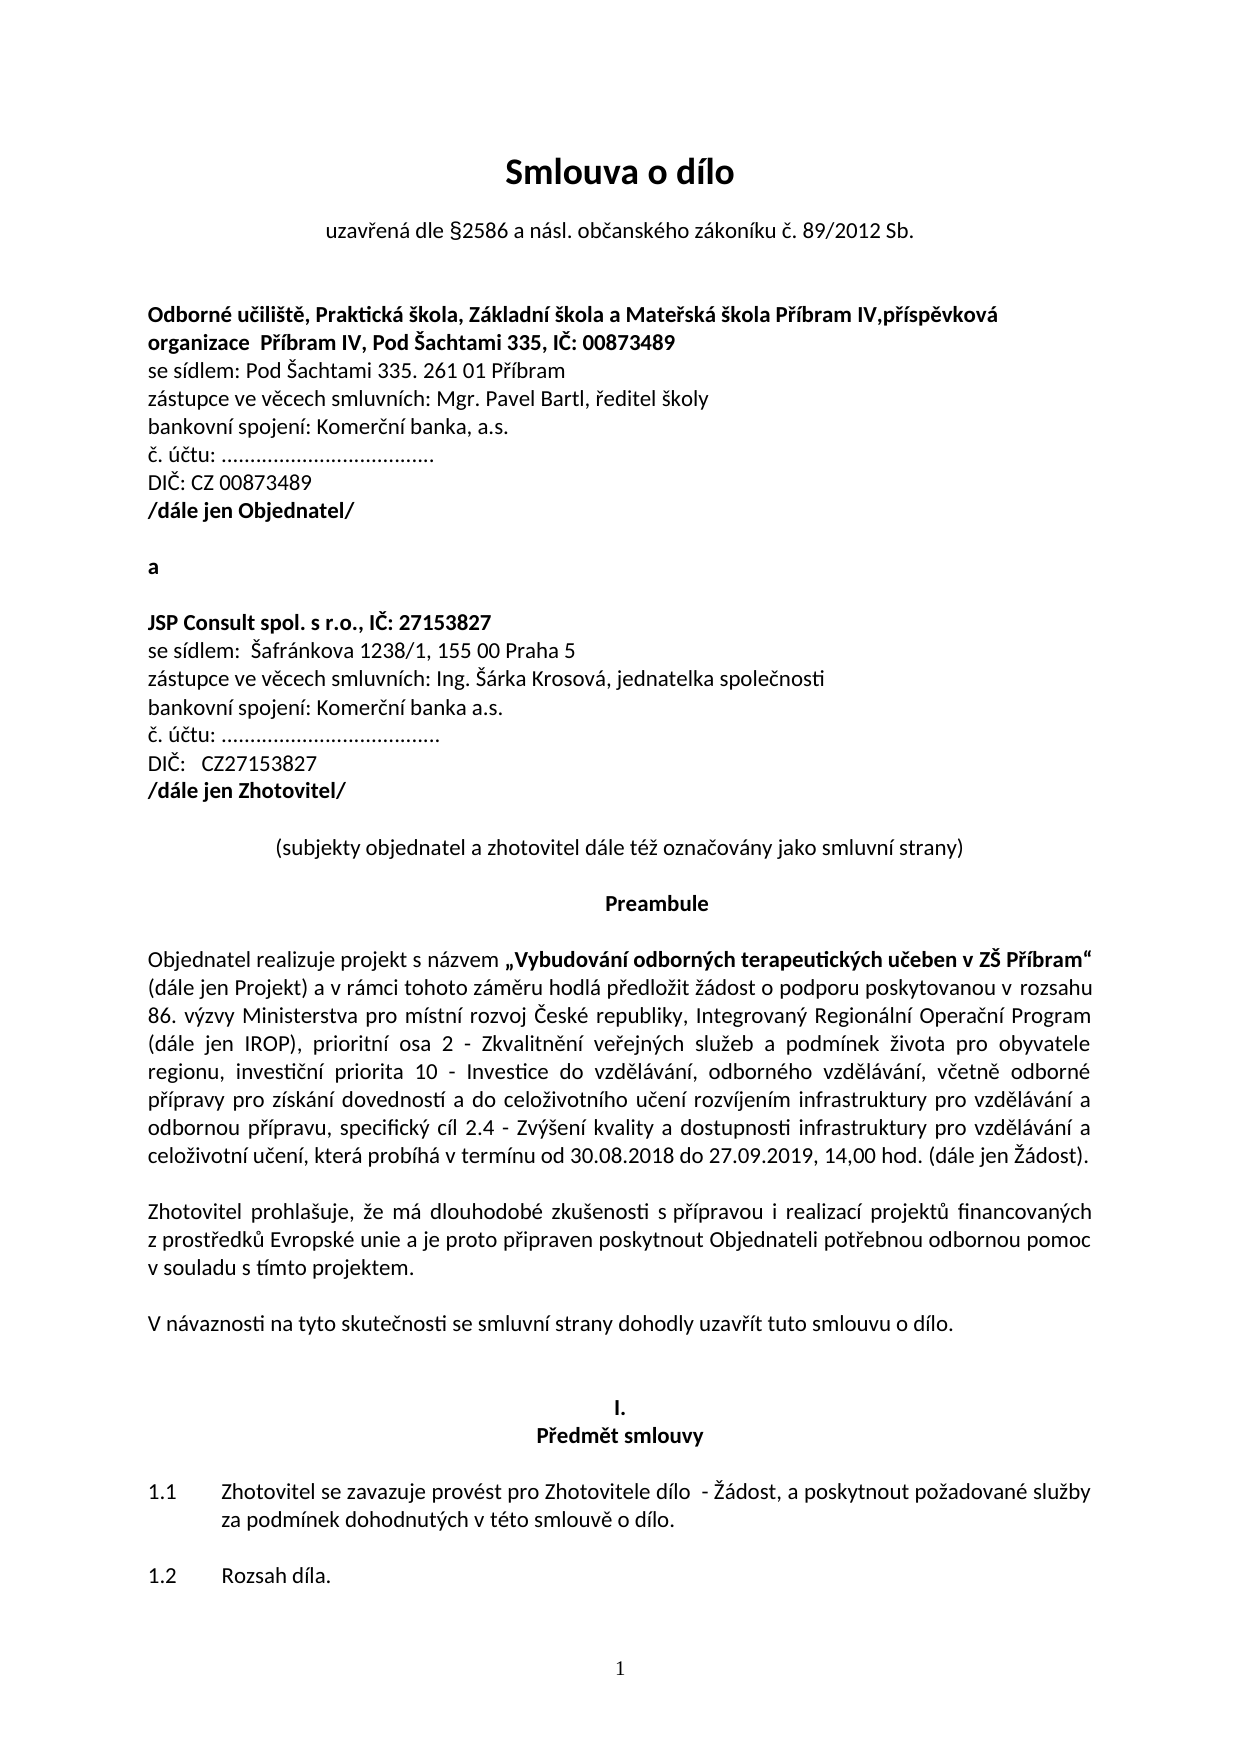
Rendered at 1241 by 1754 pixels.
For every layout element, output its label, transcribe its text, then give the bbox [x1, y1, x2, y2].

text se sídlem: Šafránkova 1238/1, 155 00 Praha 5 [148, 637, 1093, 664]
text JSP Consult spol. s r.o., IČ: 27153827 [148, 608, 1093, 637]
text DIČ: CZ 00873489 [148, 468, 1093, 496]
text Odborné učiliště, Praktická škola, Základní škola a Mateřská škola Příbram IV,příspěvková organizace Příbram IV, Pod Šachtami 335, IČ: 00873489 [148, 300, 1093, 356]
text /dále jen Objednatel/ [148, 496, 1093, 524]
text Objednatel realizuje projekt s názvem „Vybudování odborných terapeutických učeben v ZŠ Příbram“ (dále jen Projekt) a v rámci tohoto záměru hodlá předložit žádost o podporu poskytovanou v rozsahu 86. výzvy Ministerstva pro místní rozvoj České republiky, Integrovaný Regionální Operační Program (dále jen IROP), prioritní osa 2 - Zkvalitnění veřejných služeb a podmínek života pro obyvatele regionu, investiční priorita 10 - Investice do vzdělávání, odborného vzdělávání, včetně odborné přípravy pro získání dovedností a do celoživotního učení rozvíjením infrastruktury pro vzdělávání a odbornou přípravu, specifický cíl 2.4 - Zvýšení kvality a dostupnosti infrastruktury pro vzdělávání a celoživotní učení, která probíhá v termínu od 30.08.2018 do 27.09.2019, 14,00 hod. (dále jen Žádost). [148, 945, 1093, 1169]
text /dále jen Zhotovitel/ [148, 777, 1093, 805]
text DIČ: CZ27153827 [148, 749, 1093, 777]
text č. účtu: ..................................... [148, 440, 1093, 468]
text I. [148, 1393, 1093, 1421]
text Smlouva o dílo [148, 148, 1093, 193]
text 1.2 Rozsah díla. [148, 1561, 1093, 1589]
text 1.1 Zhotovitel se zavazuje provést pro Zhotovitele dílo - Žádost, a poskytnout požadované služby za podmínek dohodnutých v této smlouvě o dílo. [148, 1477, 1093, 1533]
text V návaznosti na tyto skutečnosti se smluvní strany dohodly uzavřít tuto smlouvu o dílo. [148, 1309, 1093, 1337]
text bankovní spojení: Komerční banka a.s. [148, 693, 1093, 721]
text se sídlem: Pod Šachtami 335. 261 01 Příbram [148, 356, 1093, 384]
subtitle Preambule [221, 889, 1093, 917]
text č. účtu: ...................................... [148, 721, 1093, 749]
text zástupce ve věcech smluvních: Mgr. Pavel Bartl, ředitel školy [148, 384, 1093, 412]
text zástupce ve věcech smluvních: Ing. Šárka Krosová, jednatelka společnosti [148, 664, 1093, 693]
text uzavřená dle §2586 a násl. občanského zákoníku č. 89/2012 Sb. [148, 216, 1093, 244]
text bankovní spojení: Komerční banka, a.s. [148, 412, 1093, 440]
text (subjekty objednatel a zhotovitel dále též označovány jako smluvní strany) [148, 833, 1093, 861]
text Zhotovitel prohlašuje, že má dlouhodobé zkušenosti s přípravou i realizací projektů financovaných z prostředků Evropské unie a je proto připraven poskytnout Objednateli potřebnou odbornou pomoc v souladu s tímto projektem. [148, 1197, 1093, 1281]
text Předmět smlouvy [148, 1421, 1093, 1449]
text a [148, 552, 1093, 581]
